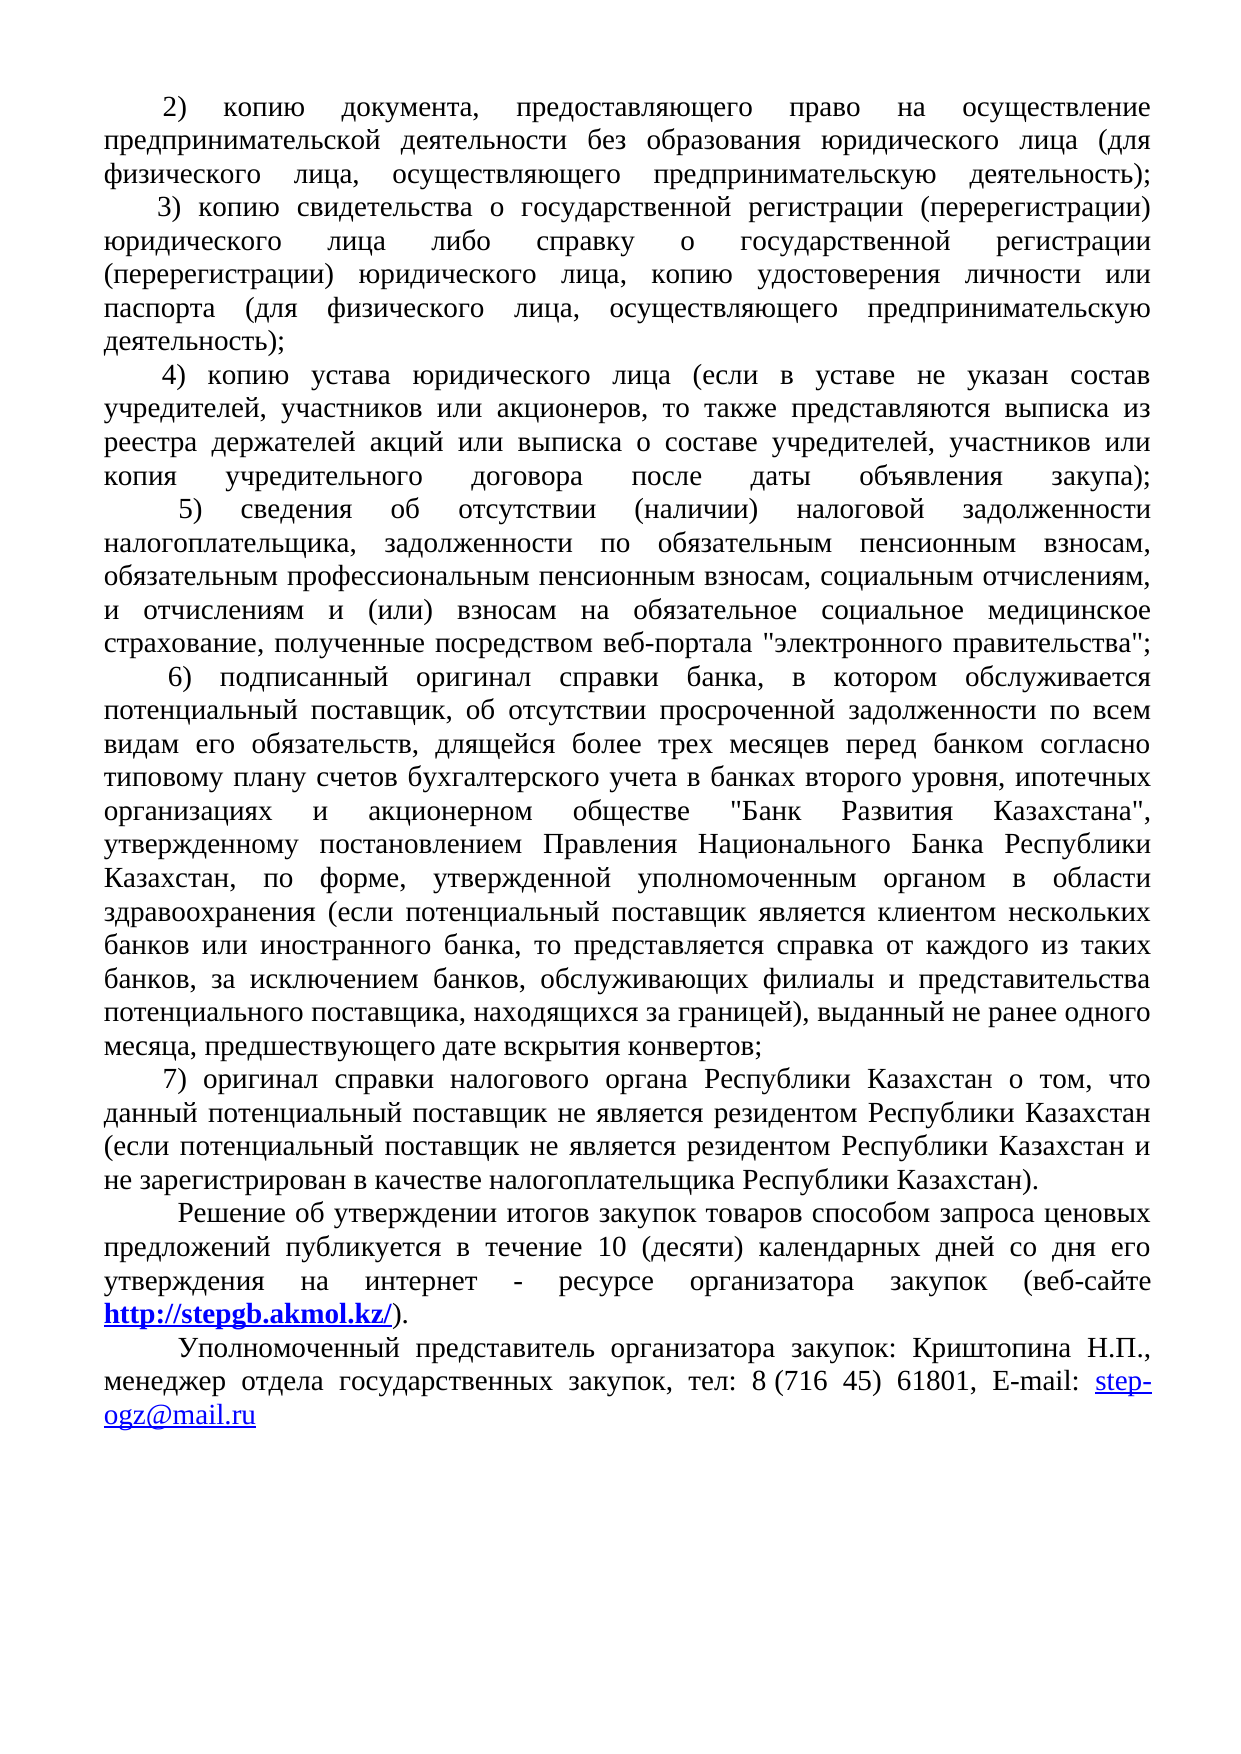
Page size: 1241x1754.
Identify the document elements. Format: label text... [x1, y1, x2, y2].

text Решение об утверждении итогов закупок товаров способом запроса ценовых предложений публикуется в течение 10 (десяти) календарных дней со дня его утверждения на интернет - ресурсе организатора закупок (веб-сайте http://stepgb.akmol.kz/). [103, 1196, 1152, 1330]
text 7) оригинал справки налогового органа Республики Казахстан о том, что данный потенциальный поставщик не является резидентом Республики Казахстан (если потенциальный поставщик не является резидентом Республики Казахстан и не зарегистрирован в качестве налогоплательщика Республики Казахстан). [103, 1061, 1152, 1196]
text Уполномоченный представитель организатора закупок: Криштопина Н.П., менеджер отдела государственных закупок, тел: 8 (716 45) 61801, E-mail: step-ogz@mail.ru [103, 1330, 1152, 1430]
text 2) копию документа, предоставляющего право на осуществление предпринимательской деятельности без образования юридического лица (для физического лица, осуществляющего предпринимательскую деятельность); 3) копию свидетельства о государственной регистрации (перерегистрации) юридического лица либо справку о государственной регистрации (перерегистрации) юридического лица, копию удостоверения личности или паспорта (для физического лица, осуществляющего предпринимательскую деятельность); 4) копию устава юридического лица (если в уставе не указан состав учредителей, участников или акционеров, то также представляются выписка из реестра держателей акций или выписка о составе учредителей, участников или копия учредительного договора после даты объявления закупа); 5) сведения об отсутствии (наличии) налоговой задолженности налогоплательщика, задолженности по обязательным пенсионным взносам, обязательным профессиональным пенсионным взносам, социальным отчислениям, и отчислениям и (или) взносам на обязательное социальное медицинское страхование, полученные посредством веб-портала "электронного правительства"; 6) подписанный оригинал справки банка, в котором обслуживается потенциальный поставщик, об отсутствии просроченной задолженности по всем видам его обязательств, длящейся более трех месяцев перед банком согласно типовому плану счетов бухгалтерского учета в банках второго уровня, ипотечных организациях и акционерном обществе "Банк Развития Казахстана", утвержденному постановлением Правления Национального Банка Республики Казахстан, по форме, утвержденной уполномоченным органом в области здравоохранения (если потенциальный поставщик является клиентом нескольких банков или иностранного банка, то представляется справка от каждого из таких банков, за исключением банков, обслуживающих филиалы и представительства потенциального поставщика, находящихся за границей), выданный не ранее одного месяца, предшествующего дате вскрытия конвертов; [103, 89, 1152, 1061]
